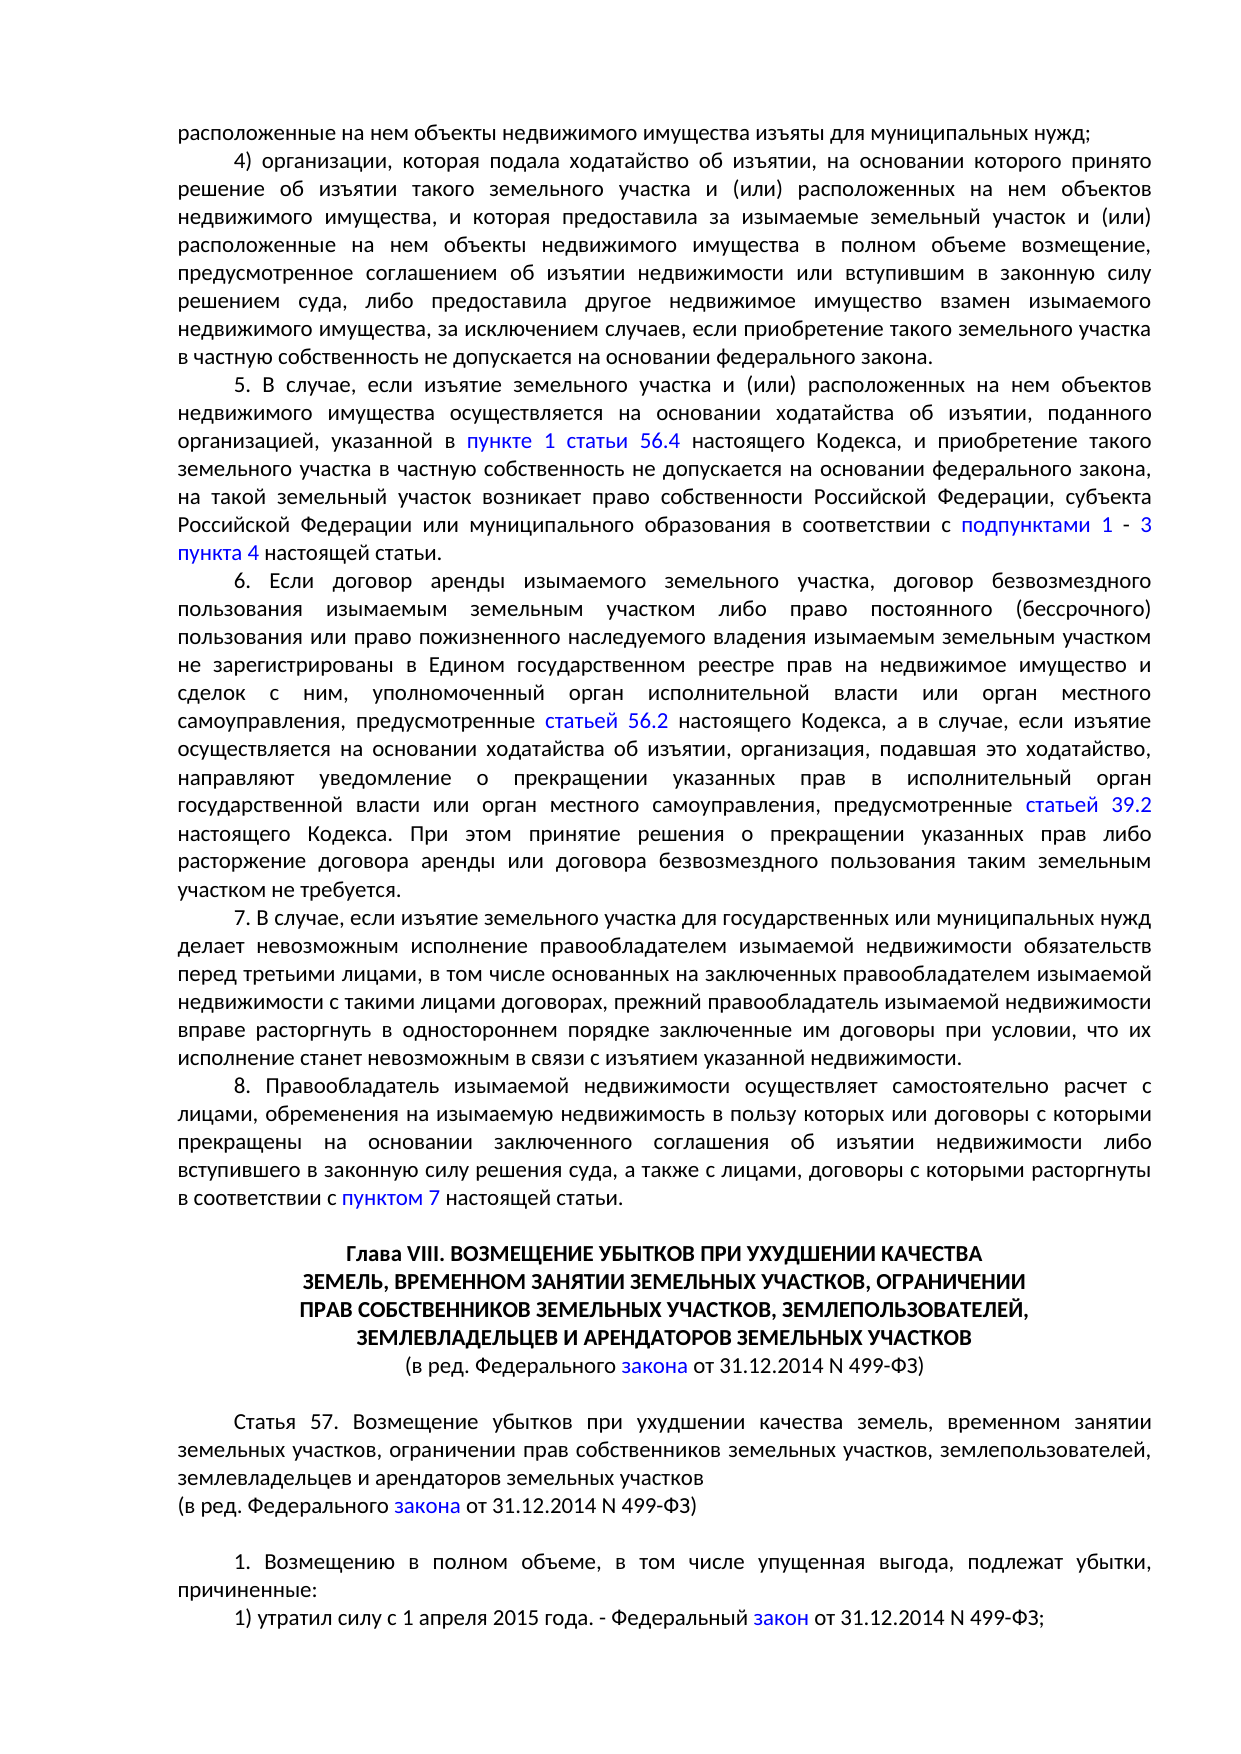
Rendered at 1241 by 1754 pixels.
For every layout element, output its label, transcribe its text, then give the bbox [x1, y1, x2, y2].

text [177, 118, 1152, 146]
text (в ред. Федерального закона от 31.12.2014 N 499-ФЗ) [177, 1491, 1152, 1519]
text 6. Если договор аренды изымаемого земельного участка, договор безвозмездного пользования изымаемым земельным участком либо право постоянного (бессрочного) пользования или право пожизненного наследуемого владения изымаемым земельным участком не зарегистрированы в Едином государственном реестре прав на недвижимое имущество и сделок с ним, уполномоченный орган исполнительной власти или орган местного самоуправления, предусмотренные статьей 56.2 настоящего Кодекса, а в случае, если изъятие осуществляется на основании ходатайства об изъятии, организация, подавшая это ходатайство, направляют уведомление о прекращении указанных прав в исполнительный орган государственной власти или орган местного самоуправления, предусмотренные статьей 39.2 настоящего Кодекса. При этом принятие решения о прекращении указанных прав либо расторжение договора аренды или договора безвозмездного пользования таким земельным участком не требуется. [177, 566, 1152, 903]
text 4) организации, которая подала ходатайство об изъятии, на основании которого принято решение об изъятии такого земельного участка и (или) расположенных на нем объектов недвижимого имущества, и которая предоставила за изымаемые земельный участок и (или) расположенные на нем объекты недвижимого имущества в полном объеме возмещение, предусмотренное соглашением об изъятии недвижимости или вступившим в законную силу решением суда, либо предоставила другое недвижимое имущество взамен изымаемого недвижимого имущества, за исключением случаев, если приобретение такого земельного участка в частную собственность не допускается на основании федерального закона. [177, 146, 1152, 370]
text 7. В случае, если изъятие земельного участка для государственных или муниципальных нужд делает невозможным исполнение правообладателем изымаемой недвижимости обязательств перед третьими лицами, в том числе основанных на заключенных правообладателем изымаемой недвижимости с такими лицами договорах, прежний правообладатель изымаемой недвижимости вправе расторгнуть в одностороннем порядке заключенные им договоры при условии, что их исполнение станет невозможным в связи с изъятием указанной недвижимости. [177, 903, 1152, 1071]
title Глава VIII. ВОЗМЕЩЕНИЕ УБЫТКОВ ПРИ УХУДШЕНИИ КАЧЕСТВА [177, 1239, 1152, 1267]
title ЗЕМЛЕВЛАДЕЛЬЦЕВ И АРЕНДАТОРОВ ЗЕМЕЛЬНЫХ УЧАСТКОВ [177, 1323, 1152, 1351]
text Статья 57. Возмещение убытков при ухудшении качества земель, временном занятии земельных участков, ограничении прав собственников земельных участков, землепользователей, землевладельцев и арендаторов земельных участков [177, 1407, 1152, 1491]
title ЗЕМЕЛЬ, ВРЕМЕННОМ ЗАНЯТИИ ЗЕМЕЛЬНЫХ УЧАСТКОВ, ОГРАНИЧЕНИИ [177, 1267, 1152, 1295]
text 1) утратил силу с 1 апреля 2015 года. - Федеральный закон от 31.12.2014 N 499-ФЗ; [177, 1603, 1152, 1631]
text (в ред. Федерального закона от 31.12.2014 N 499-ФЗ) [177, 1351, 1152, 1379]
title ПРАВ СОБСТВЕННИКОВ ЗЕМЕЛЬНЫХ УЧАСТКОВ, ЗЕМЛЕПОЛЬЗОВАТЕЛЕЙ, [177, 1295, 1152, 1323]
text 8. Правообладатель изымаемой недвижимости осуществляет самостоятельно расчет с лицами, обременения на изымаемую недвижимость в пользу которых или договоры с которыми прекращены на основании заключенного соглашения об изъятии недвижимости либо вступившего в законную силу решения суда, а также с лицами, договоры с которыми расторгнуты в соответствии с пунктом 7 настоящей статьи. [177, 1071, 1152, 1211]
text 5. В случае, если изъятие земельного участка и (или) расположенных на нем объектов недвижимого имущества осуществляется на основании ходатайства об изъятии, поданного организацией, указанной в пункте 1 статьи 56.4 настоящего Кодекса, и приобретение такого земельного участка в частную собственность не допускается на основании федерального закона, на такой земельный участок возникает право собственности Российской Федерации, субъекта Российской Федерации или муниципального образования в соответствии с подпунктами 1 - 3 пункта 4 настоящей статьи. [177, 370, 1152, 566]
text 1. Возмещению в полном объеме, в том числе упущенная выгода, подлежат убытки, причиненные: [177, 1547, 1152, 1603]
